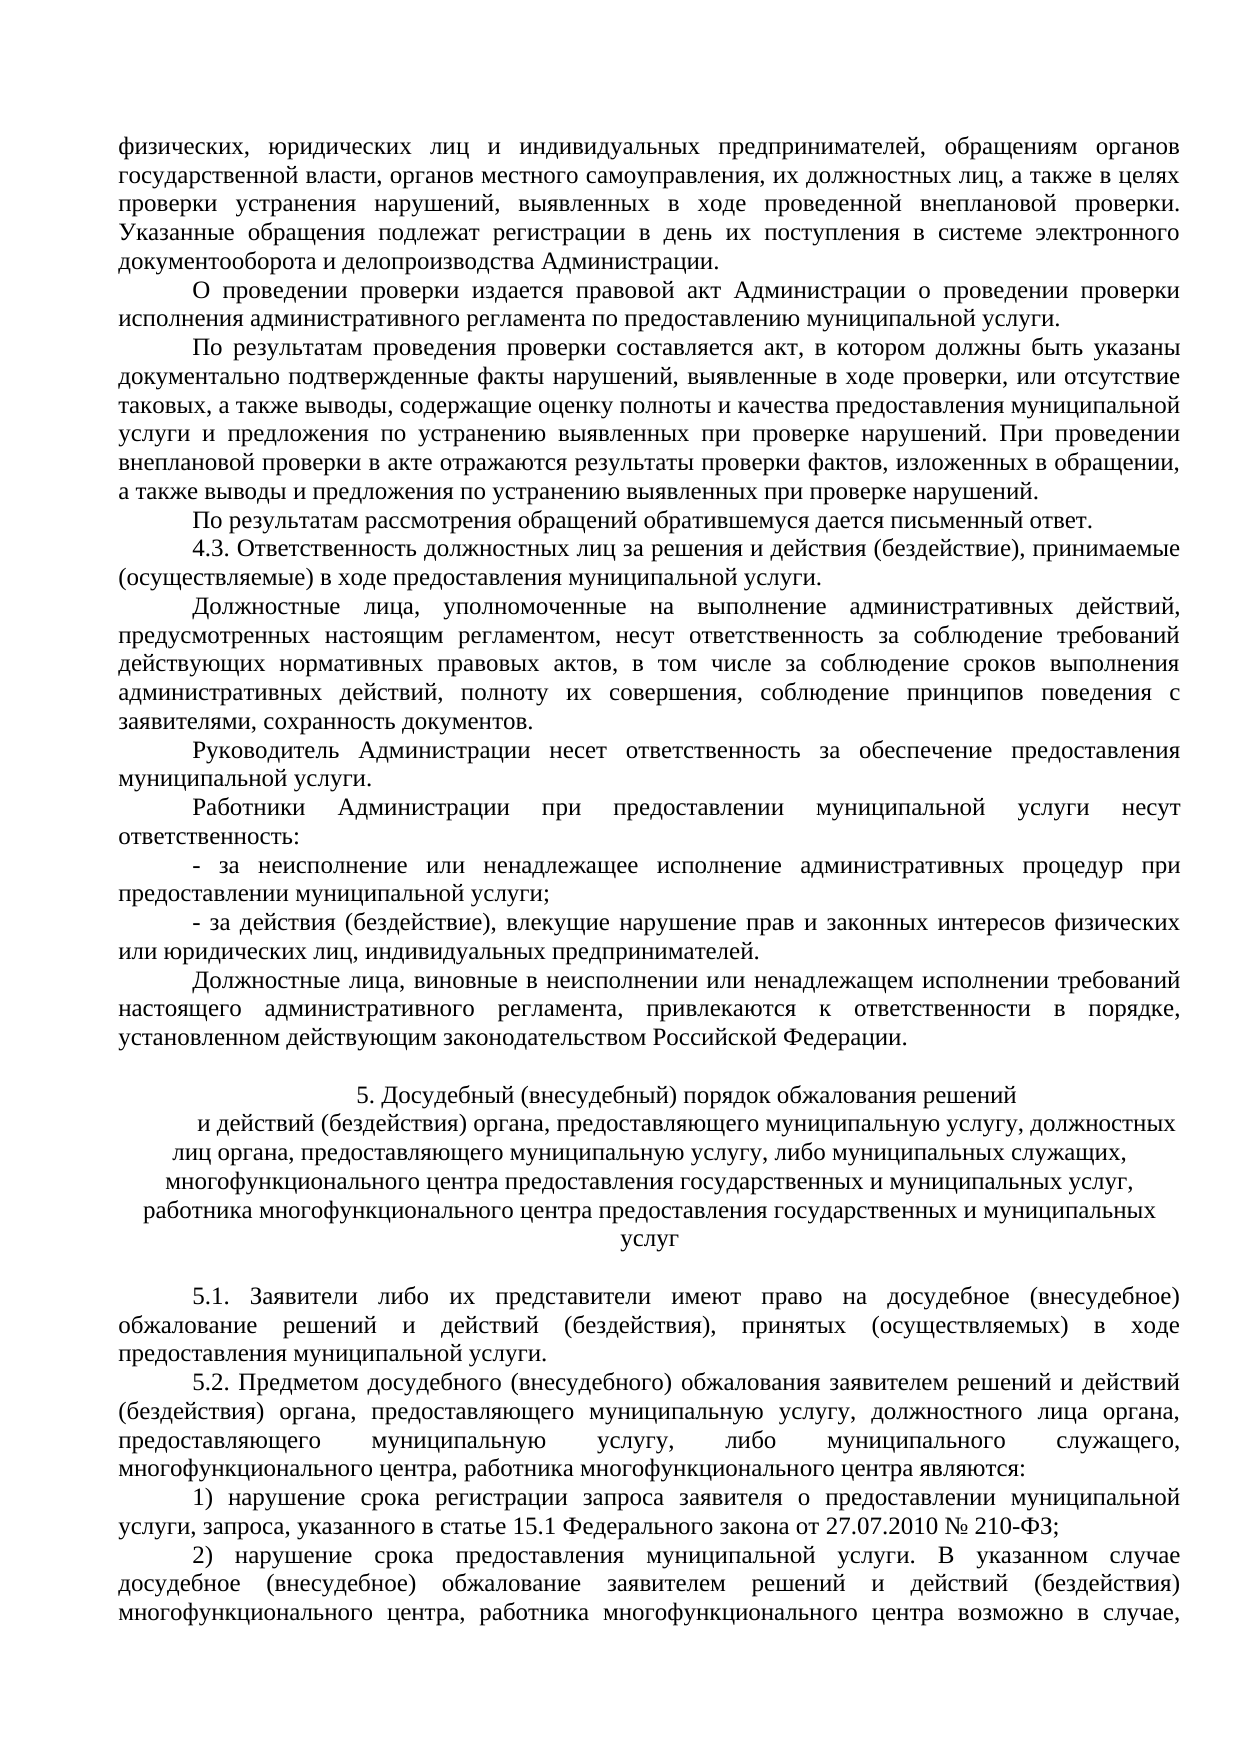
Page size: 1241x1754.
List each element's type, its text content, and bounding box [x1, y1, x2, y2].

text Работники Администрации при предоставлении муниципальной услуги несут ответственность: [118, 792, 1181, 850]
text По результатам проведения проверки составляется акт, в котором должны быть указаны документально подтвержденные факты нарушений, выявленные в ходе проверки, или отсутствие таковых, а также выводы, содержащие оценку полноты и качества предоставления муниципальной услуги и предложения по устранению выявленных при проверке нарушений. При проведении внеплановой проверки в акте отражаются результаты проверки фактов, изложенных в обращении, а также выводы и предложения по устранению выявленных при проверке нарушений. [118, 332, 1181, 505]
text и действий (бездействия) органа, предоставляющего муниципальную услугу, должностных лиц органа, предоставляющего муниципальную услугу, либо муниципальных служащих, многофункционального центра предоставления государственных и муниципальных услуг, работника многофункционального центра предоставления государственных и муниципальных услуг [118, 1108, 1181, 1252]
text По результатам рассмотрения обращений обратившемуся дается письменный ответ. [118, 505, 1181, 533]
text 5.1. Заявители либо их представители имеют право на досудебное (внесудебное) обжалование решений и действий (бездействия), принятых (осуществляемых) в ходе предоставления муниципальной услуги. [118, 1281, 1181, 1367]
text Должностные лица, уполномоченные на выполнение административных действий, предусмотренных настоящим регламентом, несут ответственность за соблюдение требований действующих нормативных правовых актов, в том числе за соблюдение сроков выполнения административных действий, полноту их совершения, соблюдение принципов поведения с заявителями, сохранность документов. [118, 591, 1181, 735]
text 5.2. Предметом досудебного (внесудебного) обжалования заявителем решений и действий (бездействия) органа, предоставляющего муниципальную услугу, должностного лица органа, предоставляющего муниципальную услугу, либо муниципального служащего, многофункционального центра, работника многофункционального центра являются: [118, 1367, 1181, 1482]
text 1) нарушение срока регистрации запроса заявителя о предоставлении муниципальной услуги, запроса, указанного в статье 15.1 Федерального закона от 27.07.2010 № 210-ФЗ; [118, 1482, 1181, 1540]
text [118, 131, 1181, 275]
text Должностные лица, виновные в неисполнении или ненадлежащем исполнении требований настоящего административного регламента, привлекаются к ответственности в порядке, установленном действующим законодательством Российской Федерации. [118, 965, 1181, 1051]
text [118, 1540, 1181, 1626]
text 4.3. Ответственность должностных лиц за решения и действия (бездействие), принимаемые (осуществляемые) в ходе предоставления муниципальной услуги. [118, 533, 1181, 591]
text Руководитель Администрации несет ответственность за обеспечение предоставления муниципальной услуги. [118, 735, 1181, 792]
text 5. Досудебный (внесудебный) порядок обжалования решений [118, 1080, 1181, 1108]
text - за действия (бездействие), влекущие нарушение прав и законных интересов физических или юридических лиц, индивидуальных предпринимателей. [118, 907, 1181, 965]
text - за неисполнение или ненадлежащее исполнение административных процедур при предоставлении муниципальной услуги; [118, 850, 1181, 907]
text О проведении проверки издается правовой акт Администрации о проведении проверки исполнения административного регламента по предоставлению муниципальной услуги. [118, 275, 1181, 332]
